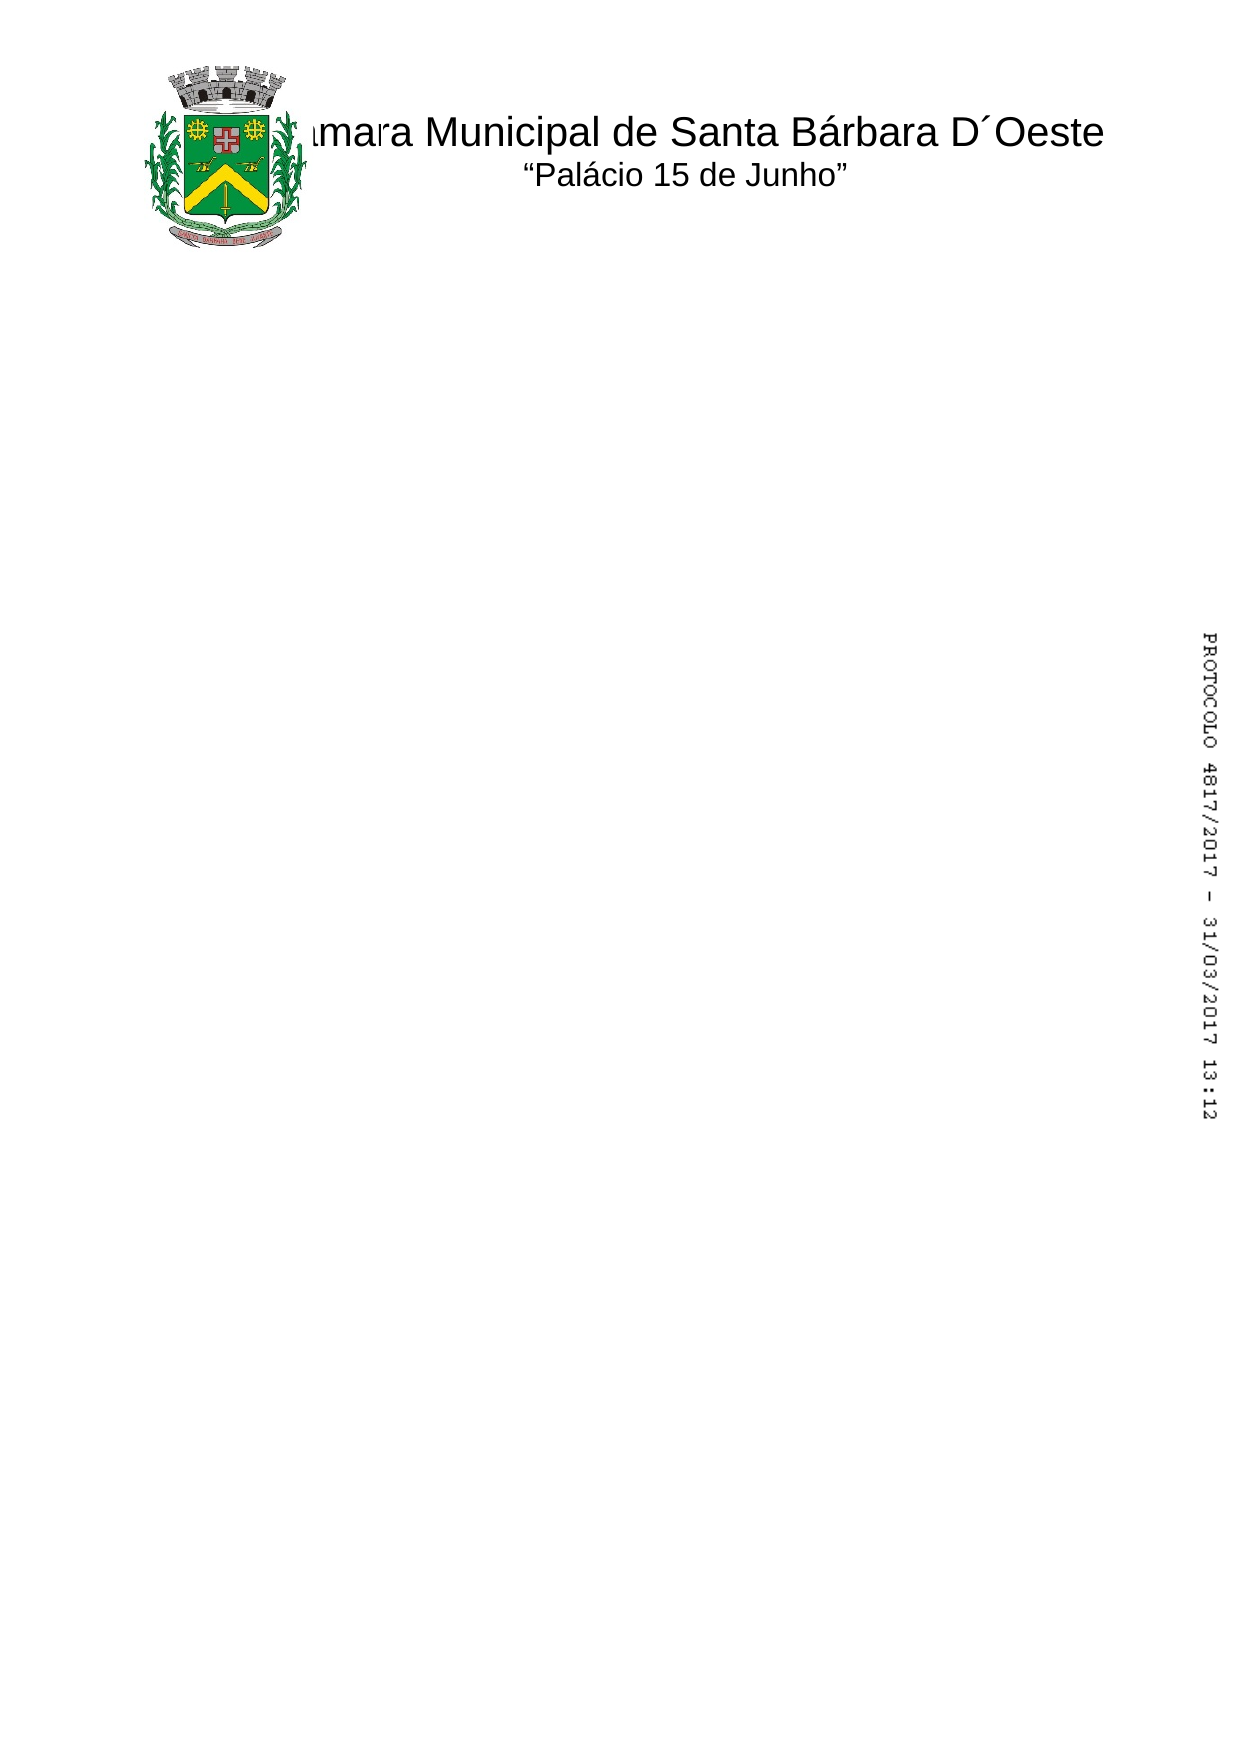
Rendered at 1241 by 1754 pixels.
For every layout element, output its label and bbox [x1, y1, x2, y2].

picture [144, 66, 314, 255]
picture [1177, 629, 1241, 1125]
